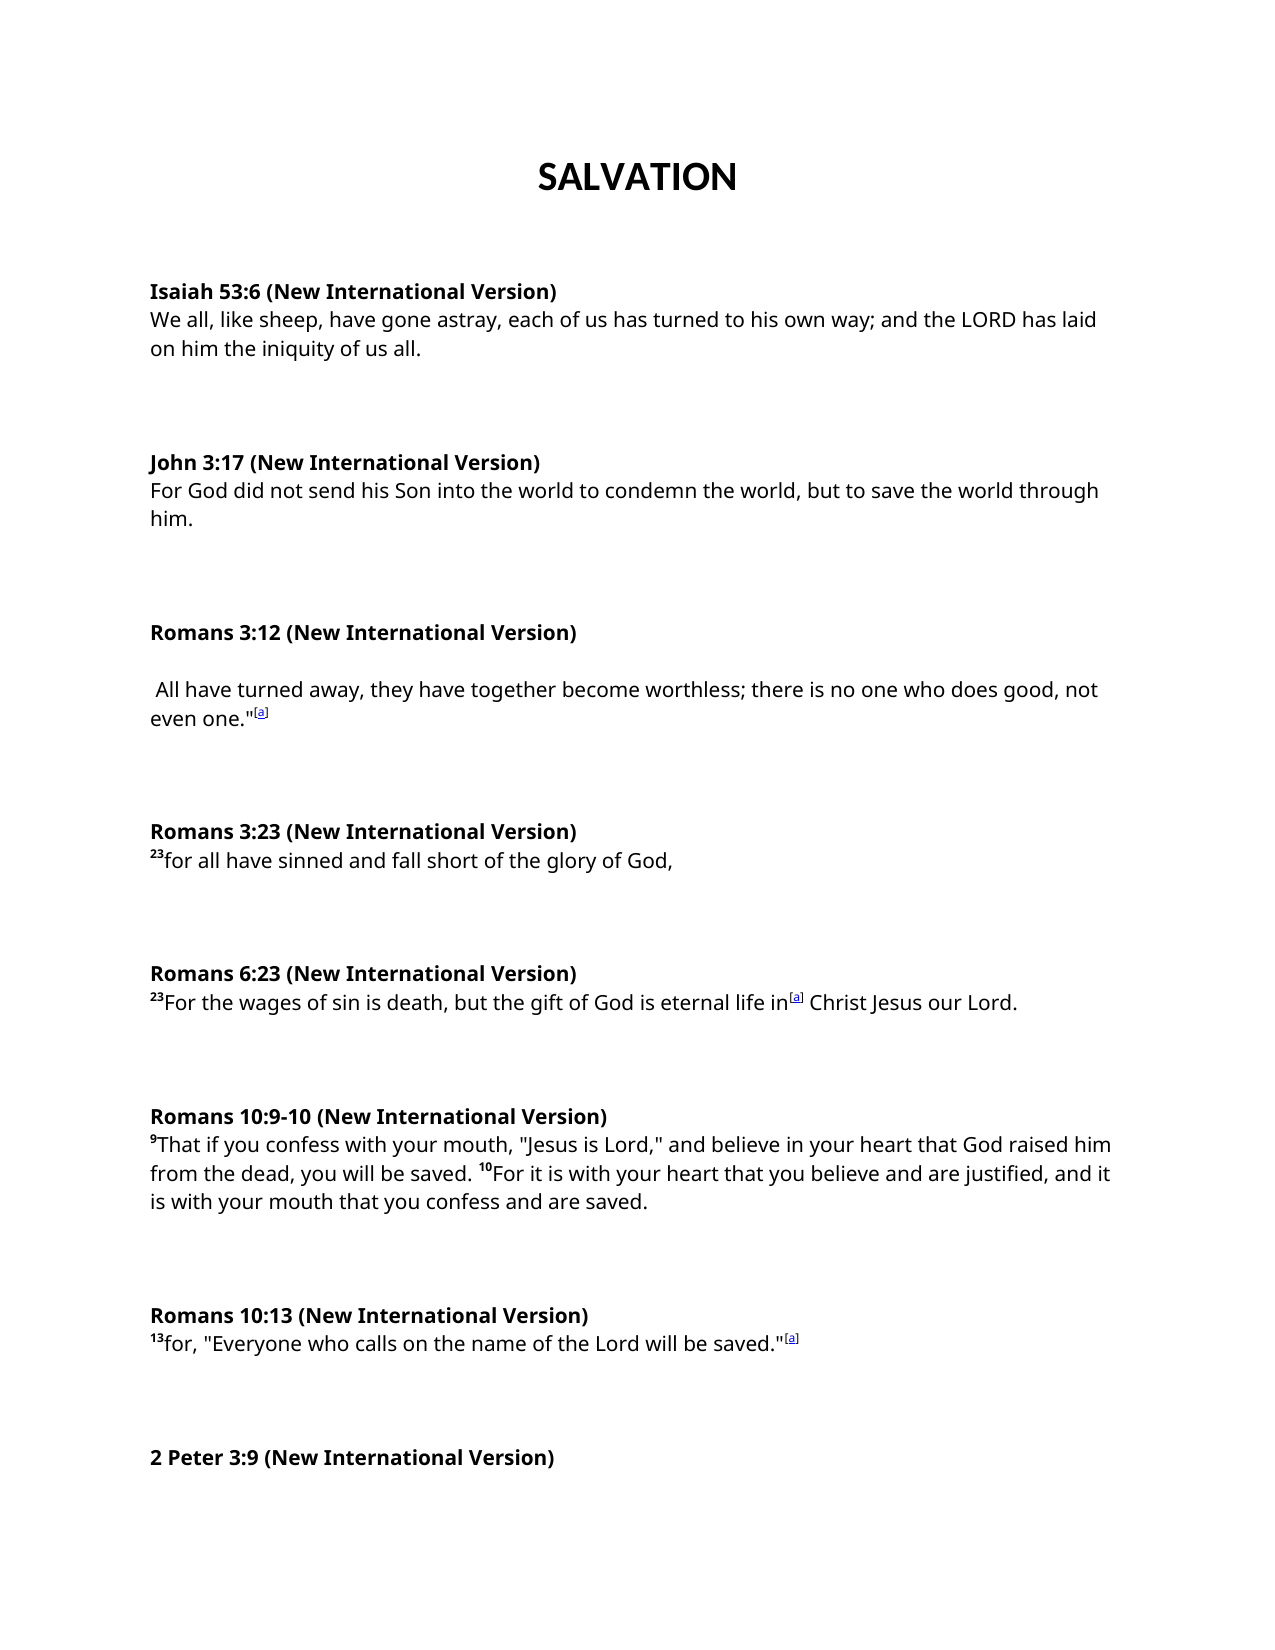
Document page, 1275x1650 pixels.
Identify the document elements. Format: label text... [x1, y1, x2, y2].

text 13for, "Everyone who calls on the name of the Lord will be saved."[a] [150, 1329, 1125, 1358]
text For God did not send his Son into the world to condemn the world, but to save the world through him. [150, 476, 1125, 533]
text 23For the wages of sin is death, but the gift of God is eternal life in[a] Christ Jesus our Lord. [150, 988, 1125, 1016]
subtitle Romans 3:12 (New International Version) [150, 618, 1125, 647]
subtitle John 3:17 (New International Version) [150, 448, 1125, 476]
text Isaiah 53:6 (New International Version) [150, 277, 1125, 306]
text 9That if you confess with your mouth, "Jesus is Lord," and believe in your heart that God raised him from the dead, you will be saved. 10For it is with your heart that you believe and are justified, and it is with your mouth that you confess and are saved. [150, 1130, 1125, 1216]
text 23for all have sinned and fall short of the glory of God, [150, 846, 1125, 874]
subtitle Romans 3:23 (New International Version) [150, 817, 1125, 846]
subtitle Romans 10:13 (New International Version) [150, 1301, 1125, 1329]
text We all, like sheep, have gone astray, each of us has turned to his own way; and the LORD has laid on him the iniquity of us all. [150, 306, 1125, 362]
subtitle Romans 6:23 (New International Version) [150, 959, 1125, 988]
subtitle Romans 10:9-10 (New International Version) [150, 1102, 1125, 1130]
subtitle 2 Peter 3:9 (New International Version) [150, 1443, 1125, 1471]
text Salvation [150, 150, 1125, 201]
text All have turned away, they have together become worthless; there is no one who does good, not even one."[a] [150, 647, 1125, 732]
